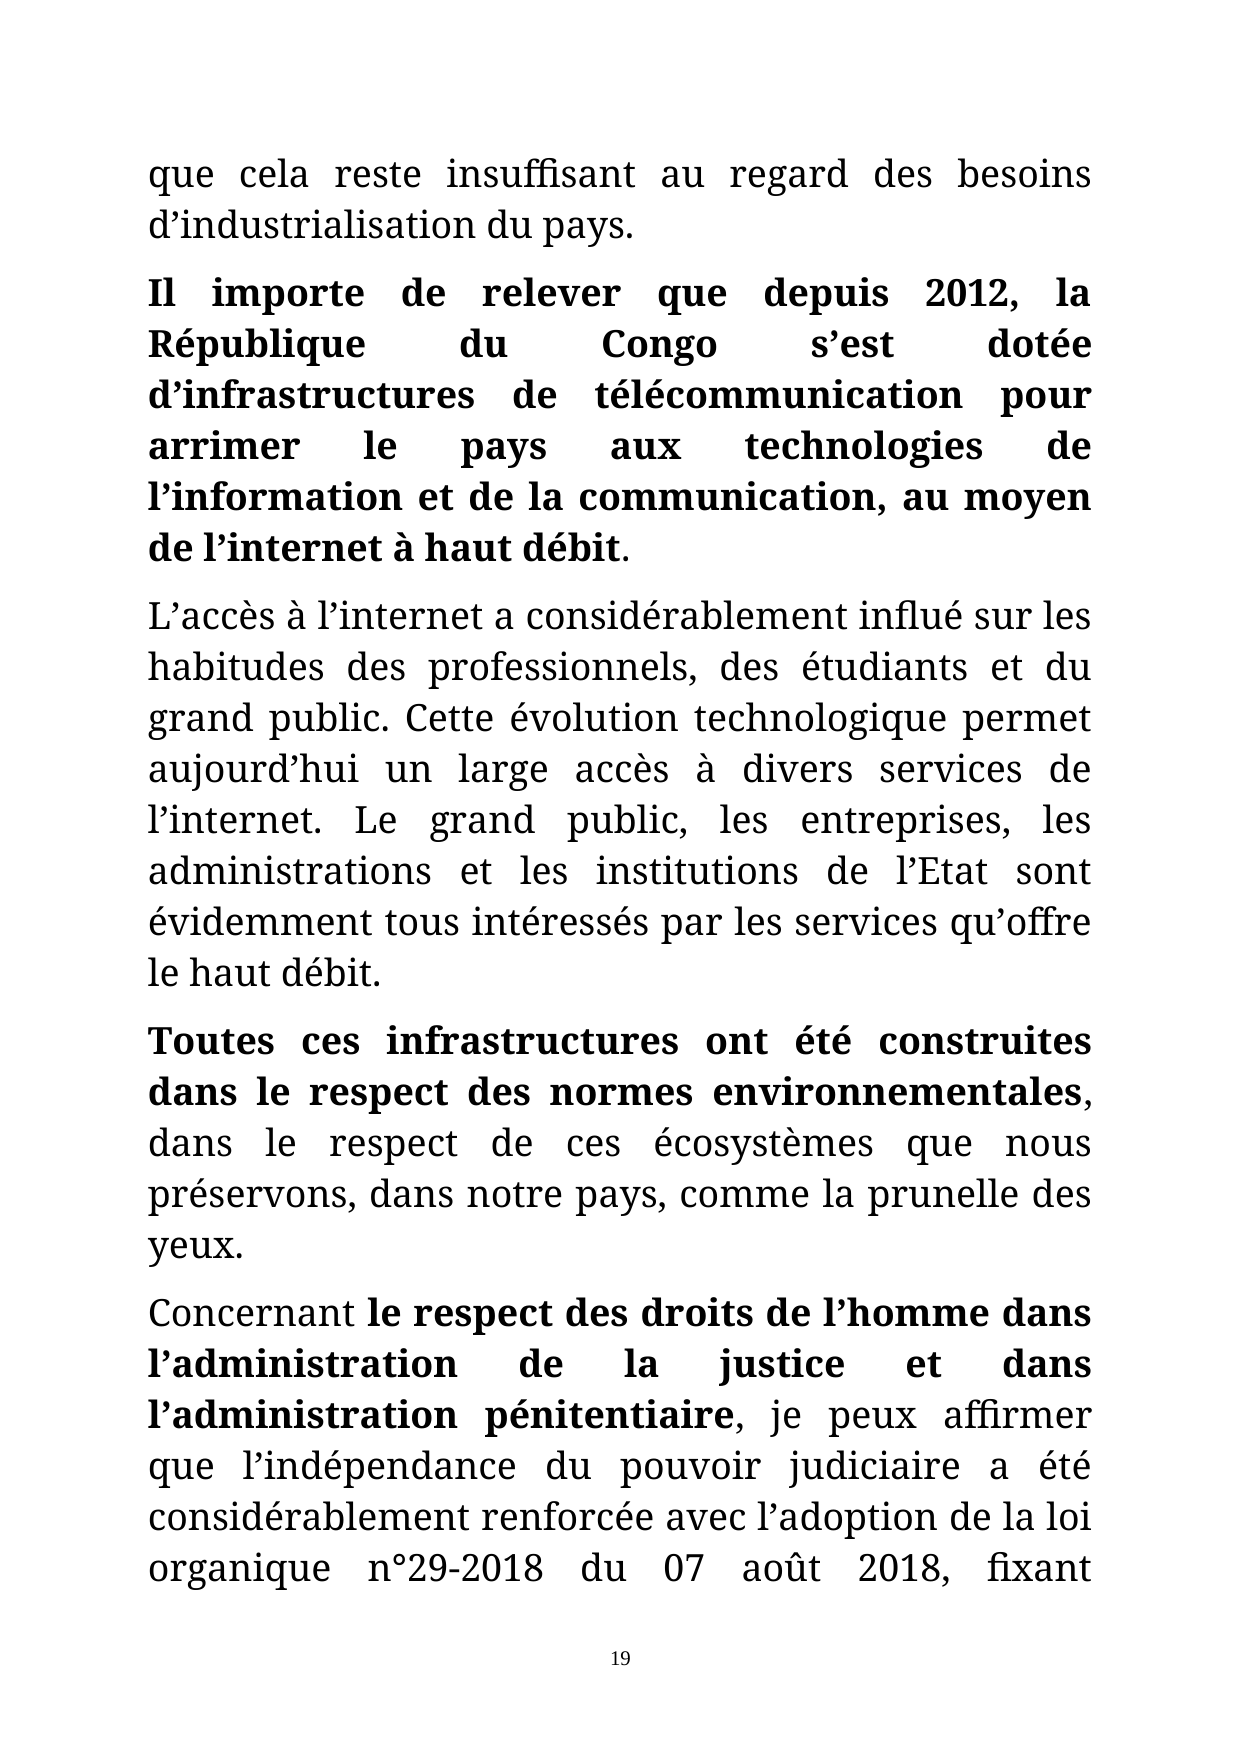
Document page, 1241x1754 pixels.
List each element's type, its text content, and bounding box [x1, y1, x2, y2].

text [148, 1286, 1093, 1592]
text Toutes ces infrastructures ont été construites dans le respect des normes environnementales, dans le respect de ces écosystèmes que nous préservons, dans notre pays, comme la prunelle des yeux. [148, 1014, 1093, 1269]
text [148, 148, 1093, 250]
text L’accès à l’internet a considérablement influé sur les habitudes des professionnels, des étudiants et du grand public. Cette évolution technologique permet aujourd’hui un large accès à divers services de l’internet. Le grand public, les entreprises, les administrations et les institutions de l’Etat sont évidemment tous intéressés par les services qu’offre le haut débit. [148, 589, 1093, 998]
text Il importe de relever que depuis 2012, la République du Congo s’est dotée d’infrastructures de télécommunication pour arrimer le pays aux technologies de l’information et de la communication, au moyen de l’internet à haut débit. [148, 266, 1093, 573]
